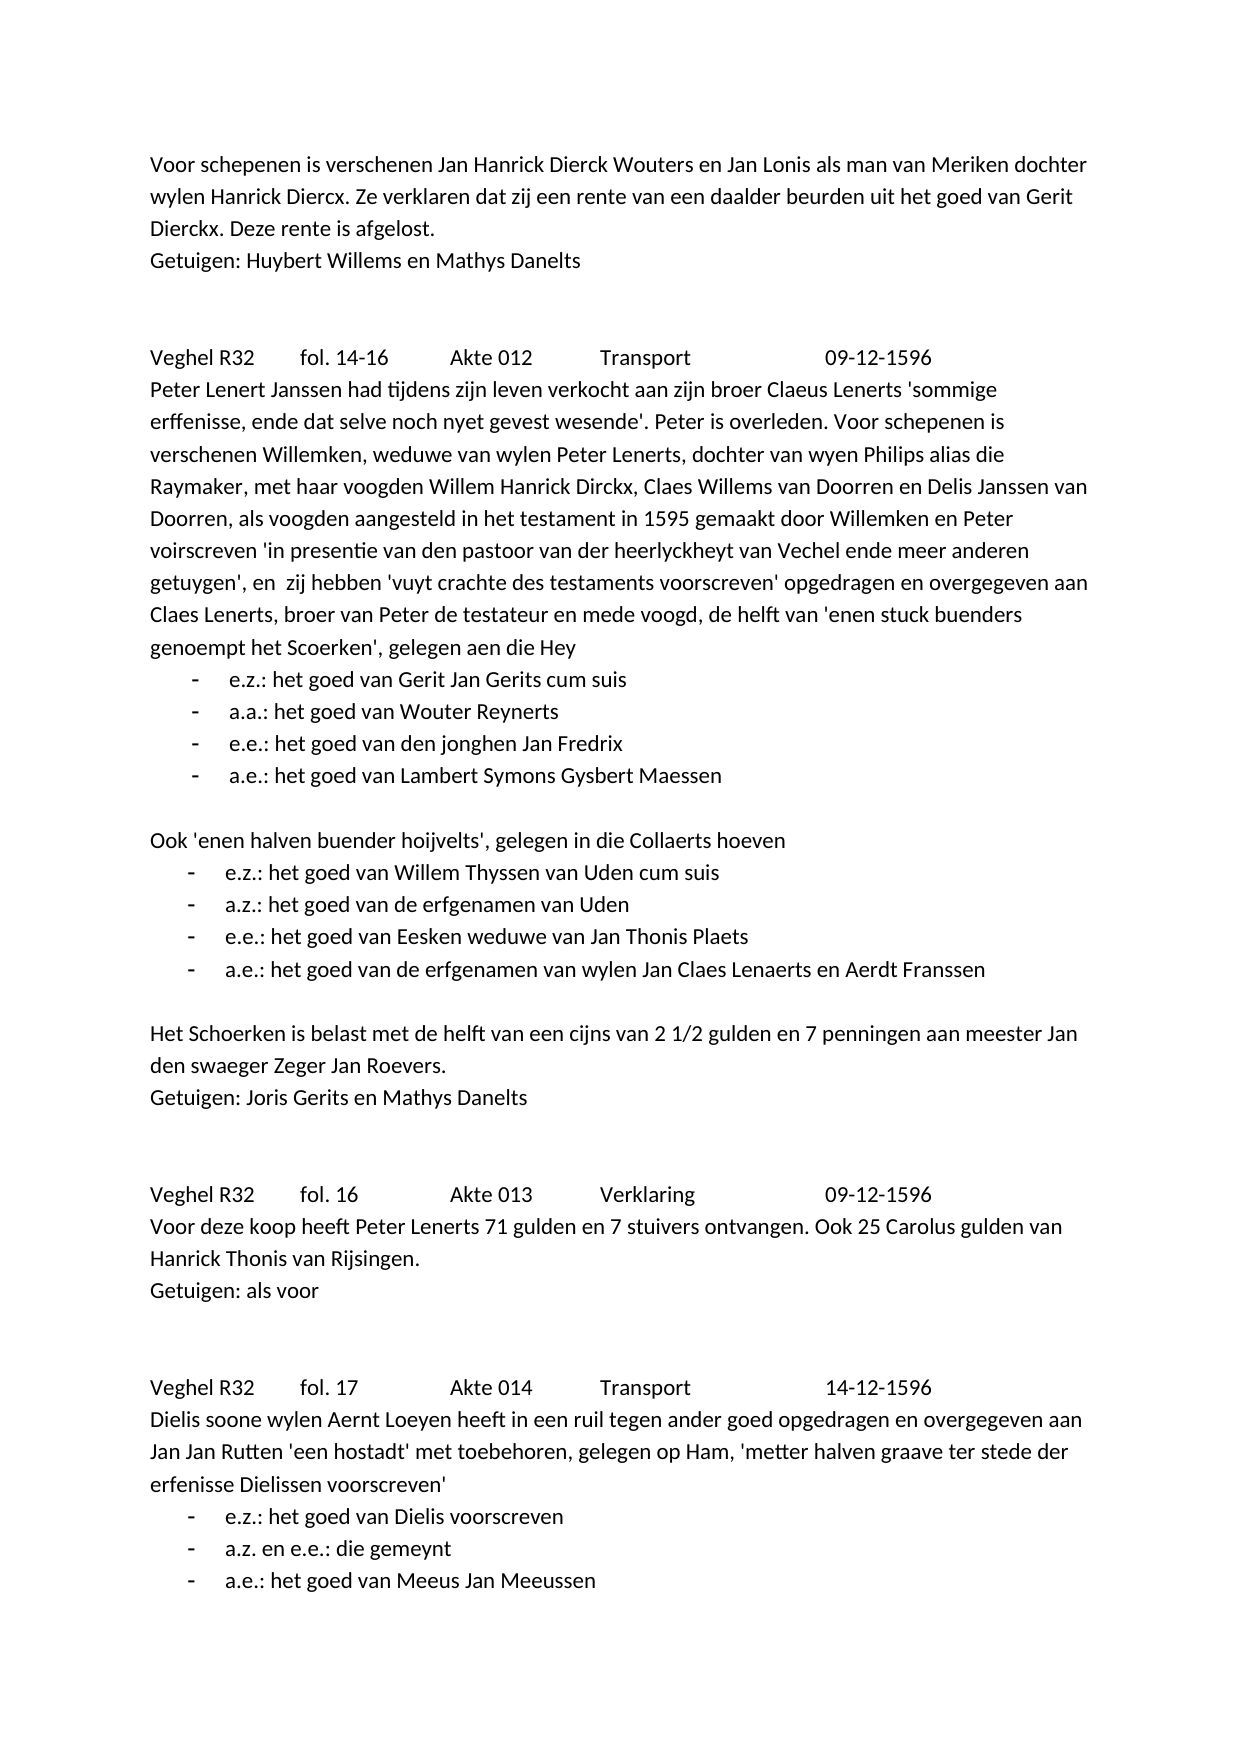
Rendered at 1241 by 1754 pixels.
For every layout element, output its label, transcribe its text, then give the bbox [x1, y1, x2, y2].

list e.z.: het goed van Willem Thyssen van Uden cum suis [187, 858, 1090, 886]
list e.e.: het goed van Eesken weduwe van Jan Thonis Plaets [187, 922, 1090, 951]
text Veghel R32 fol. 14-16 Akte 012 Transport 09-12-1596 [150, 343, 1090, 371]
text Veghel R32 fol. 17 Akte 014 Transport 14-12-1596 [150, 1373, 1090, 1401]
list a.e.: het goed van Meeus Jan Meeussen [187, 1566, 1090, 1594]
list e.e.: het goed van den jonghen Jan Fredrix [191, 729, 1090, 757]
text Dielis soone wylen Aernt Loeyen heeft in een ruil tegen ander goed opgedragen en overgegeven aan Jan Jan Rutten 'een hostadt' met toebehoren, gelegen op Ham, 'metter halven graave ter stede der erfenisse Dielissen voorscreven' [150, 1405, 1090, 1498]
list a.e.: het goed van de erfgenamen van wylen Jan Claes Lenaerts en Aerdt Franssen [187, 955, 1090, 983]
list a.e.: het goed van Lambert Symons Gysbert Maessen [191, 762, 1090, 789]
text Getuigen: Joris Gerits en Mathys Danelts [150, 1083, 1090, 1111]
list e.z.: het goed van Dielis voorscreven [187, 1502, 1090, 1530]
text Voor schepenen is verschenen Jan Hanrick Dierck Wouters en Jan Lonis als man van Meriken dochter wylen Hanrick Diercx. Ze verklaren dat zij een rente van een daalder beurden uit het goed van Gerit Dierckx. Deze rente is afgelost. [150, 150, 1090, 242]
text Het Schoerken is belast met de helft van een cijns van 2 1/2 gulden en 7 penningen aan meester Jan den swaeger Zeger Jan Roevers. [150, 1019, 1090, 1079]
list e.z.: het goed van Gerit Jan Gerits cum suis [191, 665, 1090, 693]
text Voor deze koop heeft Peter Lenerts 71 gulden en 7 stuivers ontvangen. Ook 25 Carolus gulden van Hanrick Thonis van Rijsingen. [150, 1212, 1090, 1272]
text Peter Lenert Janssen had tijdens zijn leven verkocht aan zijn broer Claeus Lenerts 'sommige erffenisse, ende dat selve noch nyet gevest wesende'. Peter is overleden. Voor schepenen is verschenen Willemken, weduwe van wylen Peter Lenerts, dochter van wyen Philips alias die Raymaker, met haar voogden Willem Hanrick Dirckx, Claes Willems van Doorren en Delis Janssen van Doorren, als voogden aangesteld in het testament in 1595 gemaakt door Willemken en Peter voirscreven 'in presentie van den pastoor van der heerlyckheyt van Vechel ende meer anderen getuygen', en zij hebben 'vuyt crachte des testaments voorscreven' opgedragen en overgegeven aan Claes Lenerts, broer van Peter de testateur en mede voogd, de helft van 'enen stuck buenders genoempt het Scoerken', gelegen aen die Hey [150, 375, 1090, 661]
list a.a.: het goed van Wouter Reynerts [191, 697, 1090, 725]
list a.z.: het goed van de erfgenamen van Uden [187, 890, 1090, 918]
text Getuigen: als voor [150, 1277, 1090, 1304]
text Veghel R32 fol. 16 Akte 013 Verklaring 09-12-1596 [150, 1180, 1090, 1208]
text Getuigen: Huybert Willems en Mathys Danelts [150, 247, 1090, 274]
list a.z. en e.e.: die gemeynt [187, 1534, 1090, 1562]
text Ook 'enen halven buender hoijvelts', gelegen in die Collaerts hoeven [150, 826, 1090, 854]
